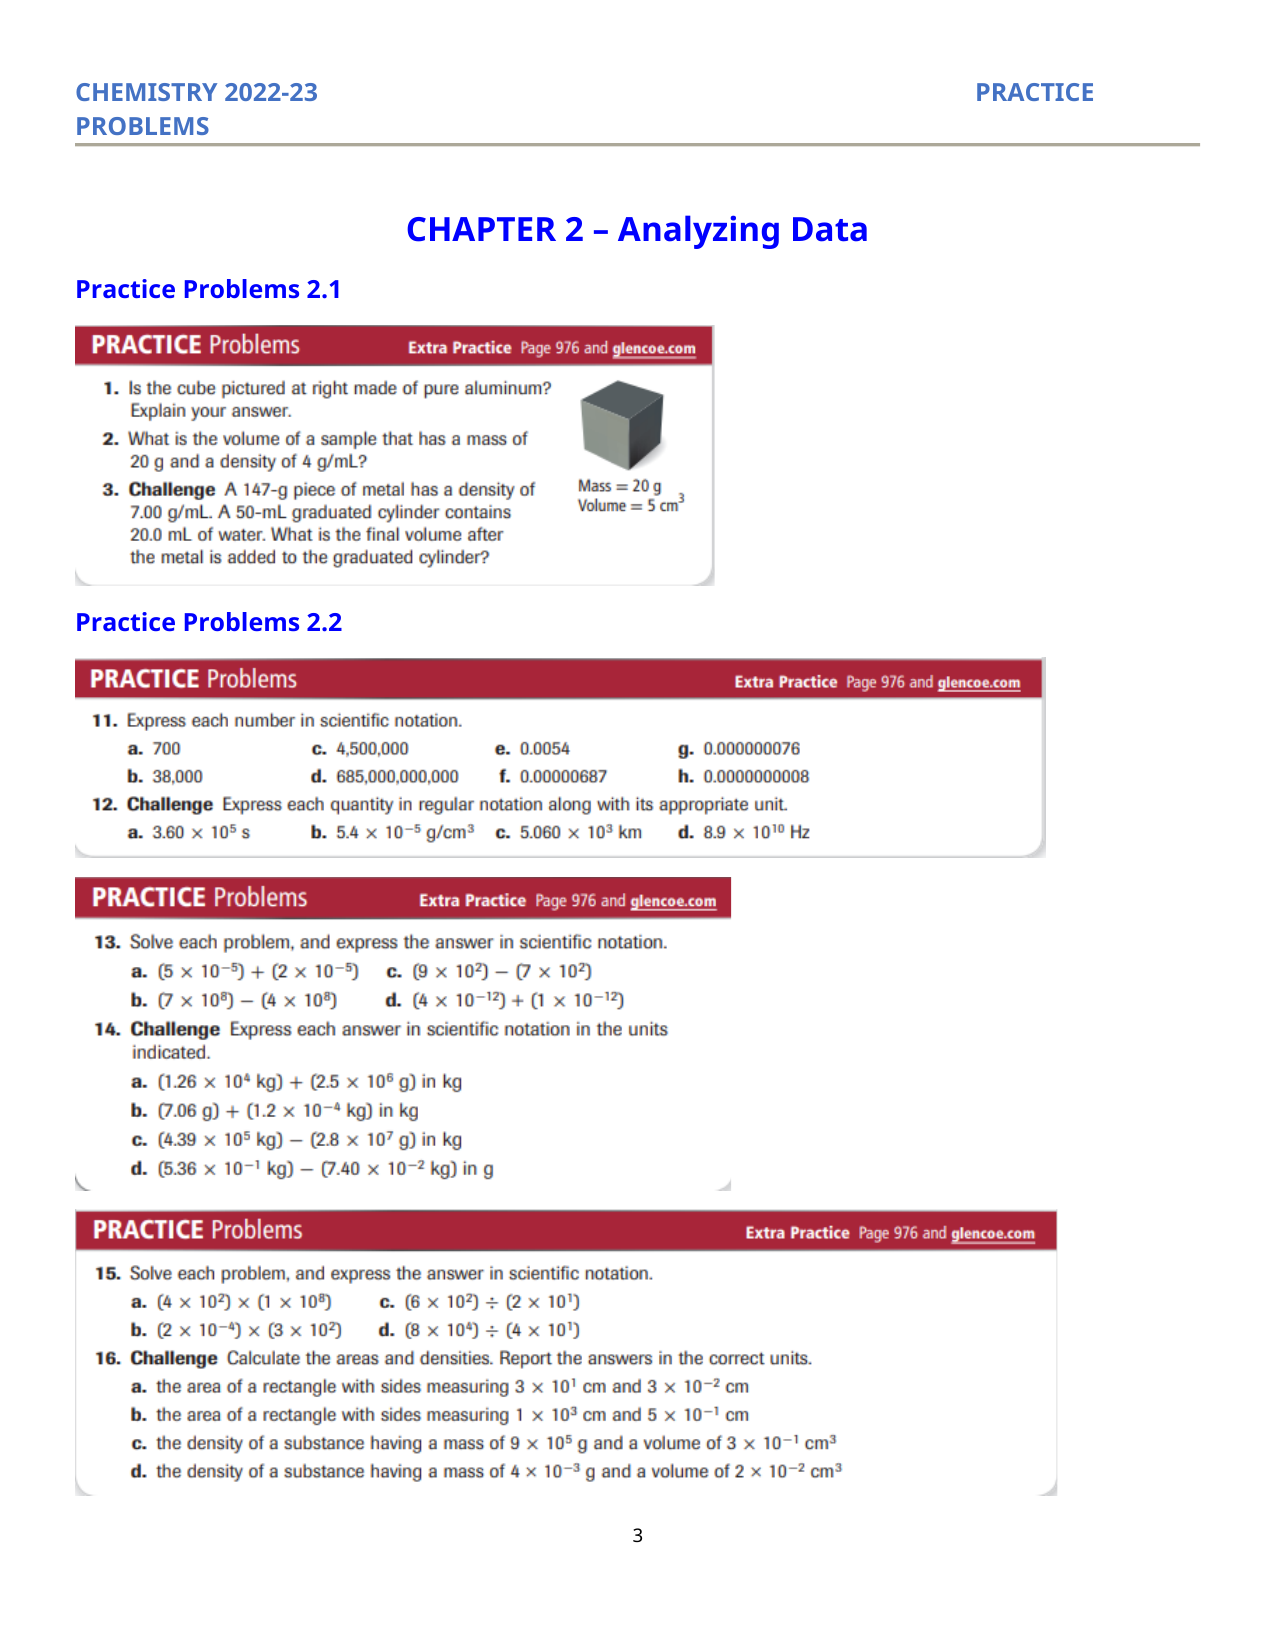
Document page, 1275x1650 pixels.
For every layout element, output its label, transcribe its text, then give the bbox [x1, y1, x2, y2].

text Practice Problems 2.1 [75, 272, 1200, 306]
picture [75, 877, 732, 1191]
picture [75, 1209, 1058, 1496]
text Practice Problems 2.2 [75, 604, 1200, 638]
text CHEMISTRY 2022-23 PRACTICE PROBLEMS [75, 75, 1200, 143]
picture [75, 325, 715, 586]
picture [75, 657, 1046, 858]
text CHAPTER 2 – Analyzing Data [75, 206, 1200, 251]
